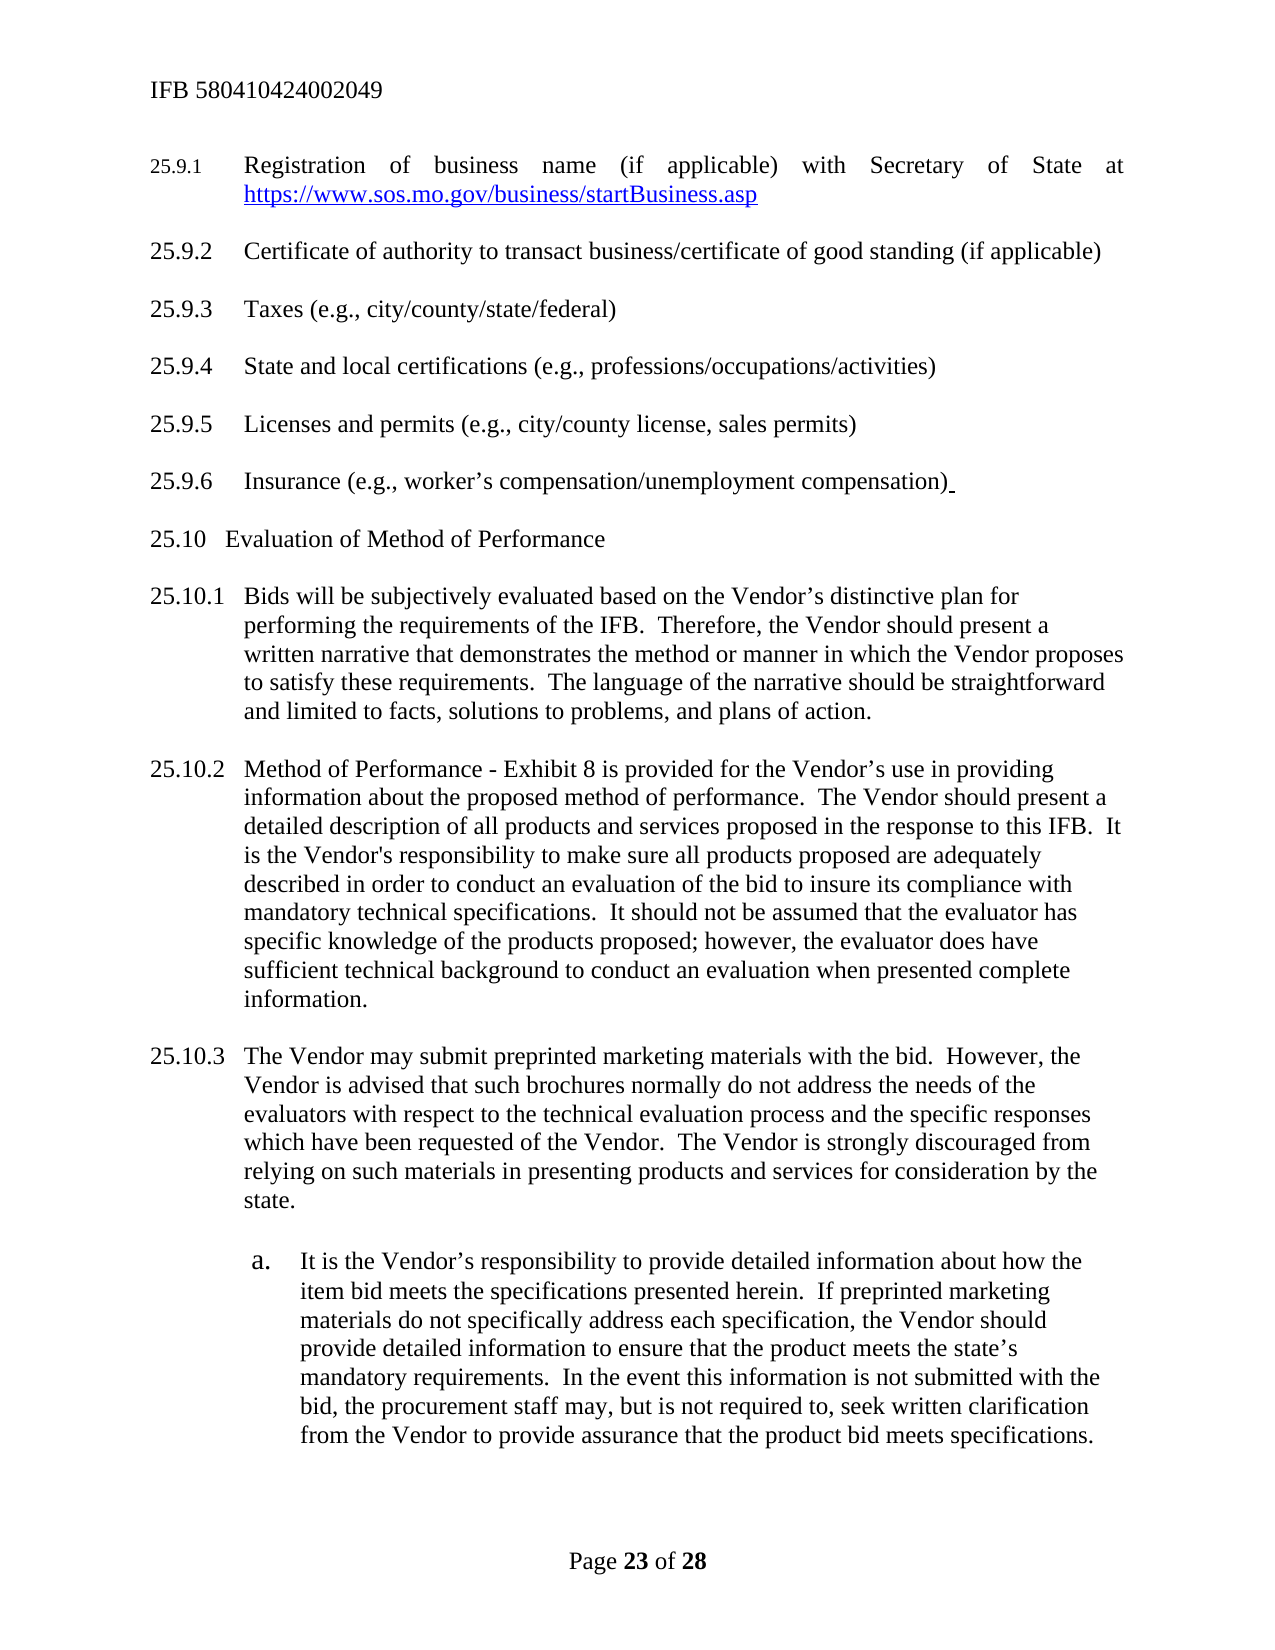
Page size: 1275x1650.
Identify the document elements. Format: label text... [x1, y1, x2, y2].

subtitle The Vendor may submit preprinted marketing materials with the bid. However, the Vendor is advised that such brochures normally do not address the needs of the evaluators with respect to the technical evaluation process and the specific responses which have been requested of the Vendor. The Vendor is strongly discouraged from relying on such materials in presenting products and services for consideration by the state. [150, 1041, 1125, 1214]
subtitle Registration of business name (if applicable) with Secretary of State at https://www.sos.mo.gov/business/startBusiness.asp [150, 150, 1125, 207]
subtitle Licenses and permits (e.g., city/county license, sales permits) [150, 409, 1125, 437]
subtitle Method of Performance - Exhibit 8 is provided for the Vendor’s use in providing information about the proposed method of performance. The Vendor should present a detailed description of all products and services proposed in the response to this IFB. It is the Vendor's responsibility to make sure all products proposed are adequately described in order to conduct an evaluation of the bid to insure its compliance with mandatory technical specifications. It should not be assumed that the evaluator has specific knowledge of the products proposed; however, the evaluator does have sufficient technical background to conduct an evaluation when presented complete information. [150, 754, 1125, 1012]
subtitle State and local certifications (e.g., professions/occupations/activities) [150, 351, 1125, 380]
subtitle Certificate of authority to transact business/certificate of good standing (if applicable) [150, 236, 1125, 265]
subtitle Bids will be subjectively evaluated based on the Vendor’s distinctive plan for performing the requirements of the IFB. Therefore, the Vendor should present a written narrative that demonstrates the method or manner in which the Vendor proposes to satisfy these requirements. The language of the narrative should be straightforward and limited to facts, solutions to problems, and plans of action. [150, 581, 1125, 725]
subtitle Evaluation of Method of Performance [150, 524, 1125, 552]
subtitle It is the Vendor’s responsibility to provide detailed information about how the item bid meets the specifications presented herein. If preprinted marketing materials do not specifically address each specification, the Vendor should provide detailed information to ensure that the product meets the state’s mandatory requirements. In the event this information is not submitted with the bid, the procurement staff may, but is not required to, seek written clarification from the Vendor to provide assurance that the product bid meets specifications. [244, 1242, 1125, 1448]
subtitle Insurance (e.g., worker’s compensation/unemployment compensation) [150, 466, 1125, 495]
subtitle Taxes (e.g., city/county/state/federal) [150, 294, 1125, 322]
